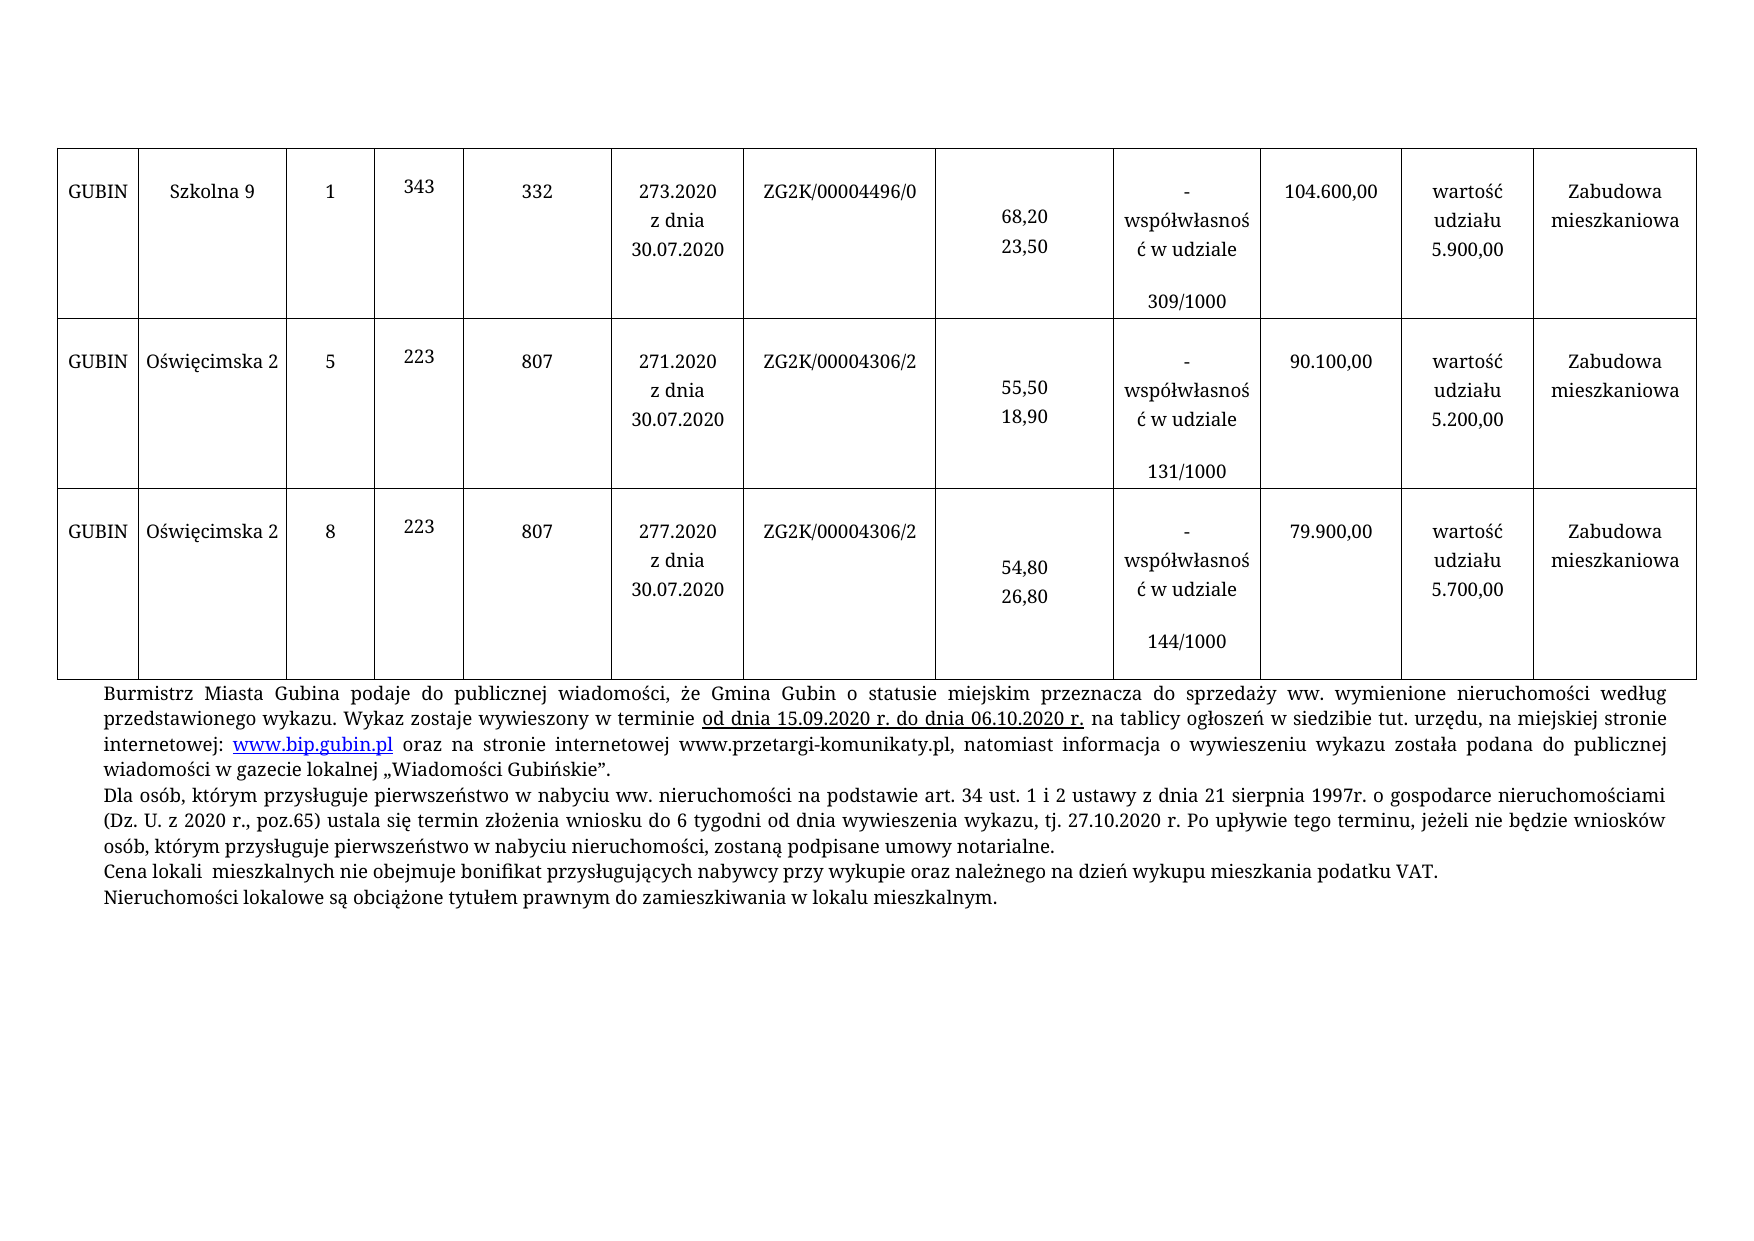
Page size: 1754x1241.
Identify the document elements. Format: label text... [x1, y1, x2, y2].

table_cell 1 [287, 149, 374, 318]
table_cell - współwłasność w udziale 131/1000 [1114, 319, 1260, 488]
table_cell 79.900,00 [1261, 489, 1401, 679]
table_cell 5 [287, 319, 374, 488]
table_cell wartość udziału 5.200,00 [1402, 319, 1533, 488]
table_cell ZG2K/00004306/2 [744, 319, 935, 488]
text Cena lokali mieszkalnych nie obejmuje bonifikat przysługujących nabywcy przy wykupie oraz należnego na dzień wykupu mieszkania podatku VAT. [103, 859, 1668, 884]
table_cell 55,50 18,90 [936, 319, 1113, 488]
table_cell - współwłasność w udziale 144/1000 [1114, 489, 1260, 679]
table_cell 277.2020 z dnia 30.07.2020 [612, 489, 743, 679]
table_cell 223 [375, 319, 463, 488]
text Dla osób, którym przysługuje pierwszeństwo w nabyciu ww. nieruchomości na podstawie art. 34 ust. 1 i 2 ustawy z dnia 21 sierpnia 1997r. o gospodarce nieruchomościami (Dz. U. z 2020 r., poz.65) ustala się termin złożenia wniosku do 6 tygodni od dnia wywieszenia wykazu, tj. 27.10.2020 r. Po upływie tego terminu, jeżeli nie będzie wniosków osób, którym przysługuje pierwszeństwo w nabyciu nieruchomości, zostaną podpisane umowy notarialne. [103, 782, 1668, 859]
table_cell 807 [464, 489, 611, 679]
table_cell 343 [375, 149, 463, 318]
table_cell 54,80 26,80 [936, 489, 1113, 679]
table_cell 90.100,00 [1261, 319, 1401, 488]
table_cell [1534, 149, 1696, 318]
table_cell 271.2020 z dnia 30.07.2020 [612, 319, 743, 488]
table_cell Oświęcimska 2 [139, 489, 286, 679]
table_cell ZG2K/00004306/2 [744, 489, 935, 679]
table_cell GUBIN [58, 319, 138, 488]
table_cell 68,20 23,50 [936, 149, 1113, 318]
table_cell Zabudowa mieszkaniowa [1534, 319, 1696, 488]
table_cell 223 [375, 489, 463, 679]
table_cell GUBIN [58, 489, 138, 679]
table_cell Zabudowa mieszkaniowa [1534, 489, 1696, 679]
table_cell Oświęcimska 2 [139, 319, 286, 488]
table_cell ZG2K/00004496/0 [744, 149, 935, 318]
table_cell 104.600,00 [1261, 149, 1401, 318]
table_cell GUBIN [58, 149, 138, 318]
text Burmistrz Miasta Gubina podaje do publicznej wiadomości, że Gmina Gubin o statusie miejskim przeznacza do sprzedaży ww. wymienione nieruchomości według przedstawionego wykazu. Wykaz zostaje wywieszony w terminie od dnia 15.09.2020 r. do dnia 06.10.2020 r. na tablicy ogłoszeń w siedzibie tut. urzędu, na miejskiej stronie internetowej: www.bip.gubin.pl oraz na stronie internetowej www.przetargi-komunikaty.pl, natomiast informacja o wywieszeniu wykazu została podana do publicznej wiadomości w gazecie lokalnej „Wiadomości Gubińskie”. [103, 680, 1668, 782]
text Nieruchomości lokalowe są obciążone tytułem prawnym do zamieszkiwania w lokalu mieszkalnym. [103, 884, 1606, 910]
table_cell - współwłasność w udziale 309/1000 [1114, 149, 1260, 318]
table_cell 807 [464, 319, 611, 488]
table_cell wartość udziału 5.900,00 [1402, 149, 1533, 318]
table_cell 332 [464, 149, 611, 318]
table_cell Szkolna 9 [139, 149, 286, 318]
table_cell wartość udziału 5.700,00 [1402, 489, 1533, 679]
table_cell 8 [287, 489, 374, 679]
table_cell 273.2020 z dnia 30.07.2020 [612, 149, 743, 318]
